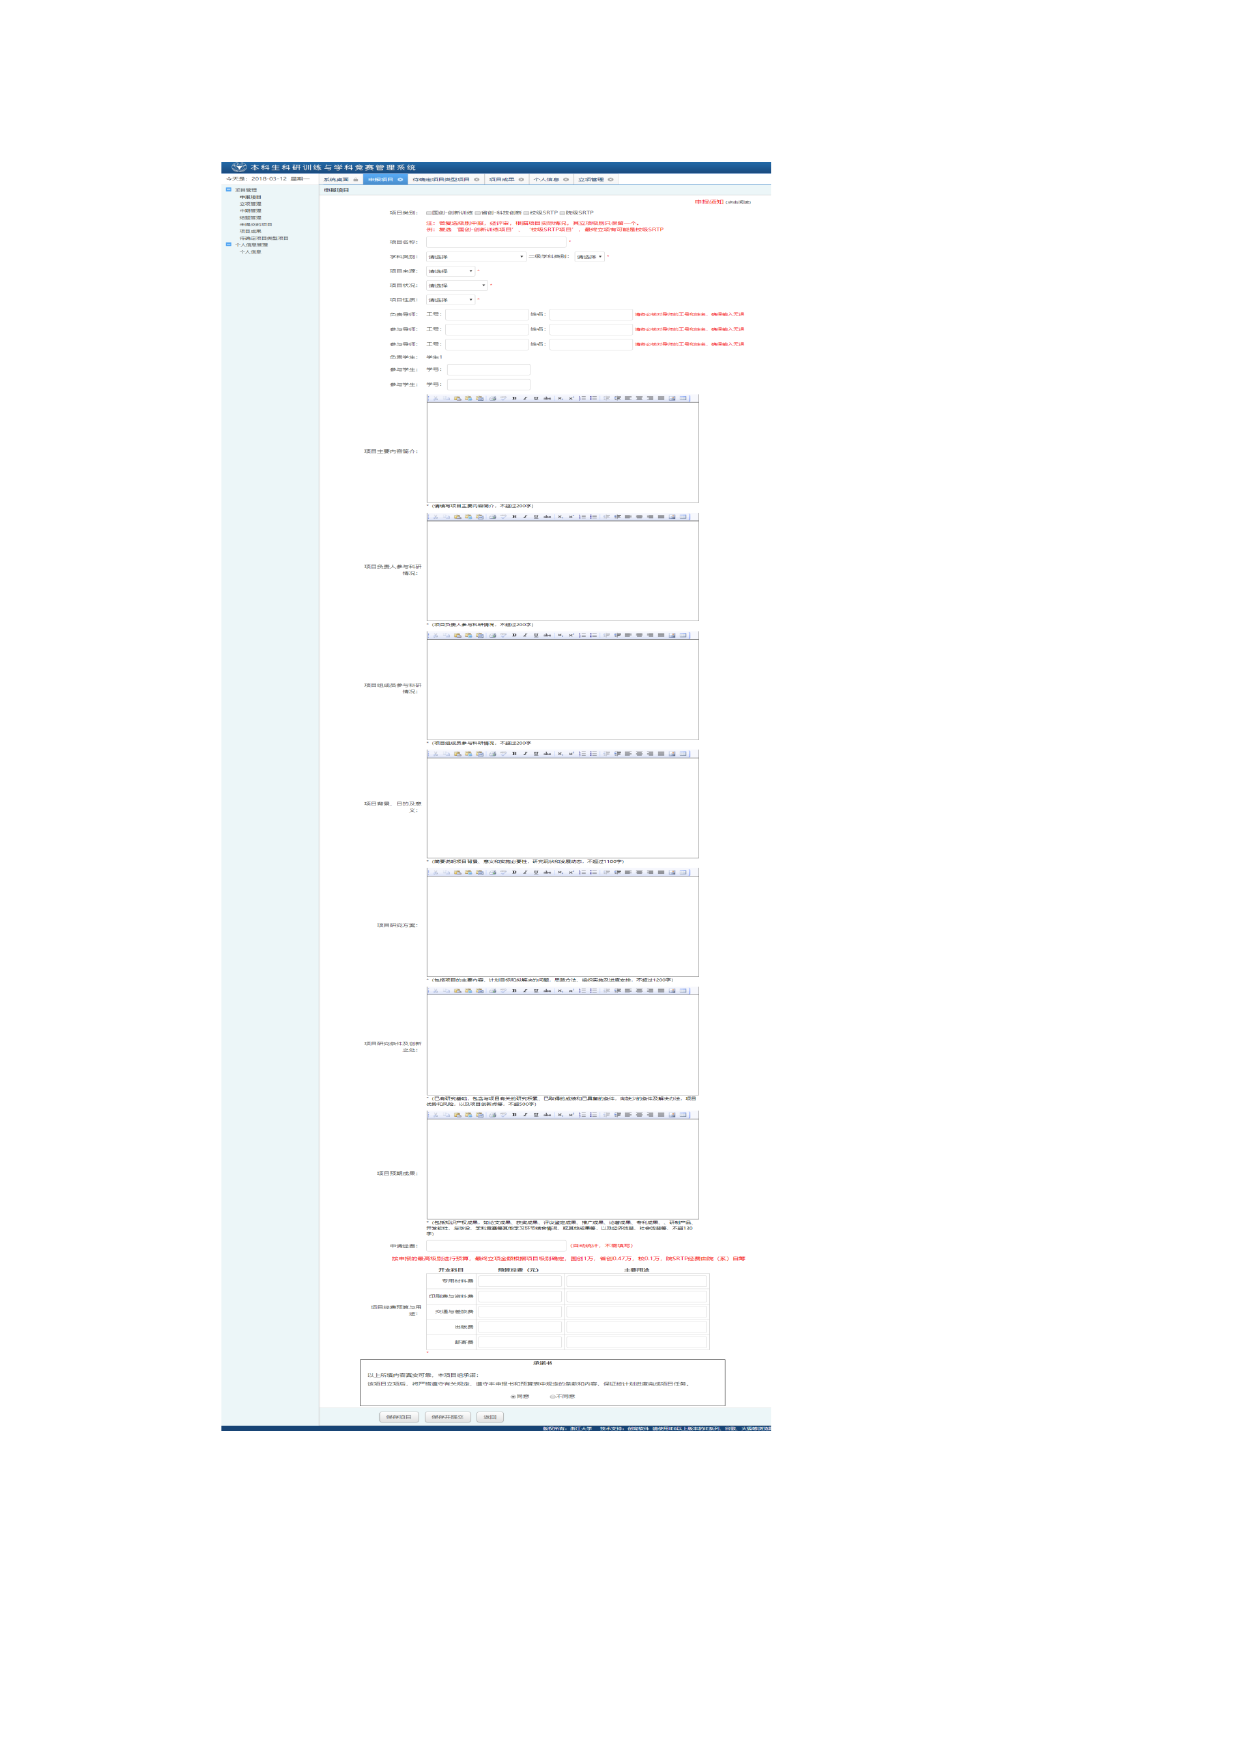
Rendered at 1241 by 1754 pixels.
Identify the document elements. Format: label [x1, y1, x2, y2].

picture [221, 162, 772, 1431]
